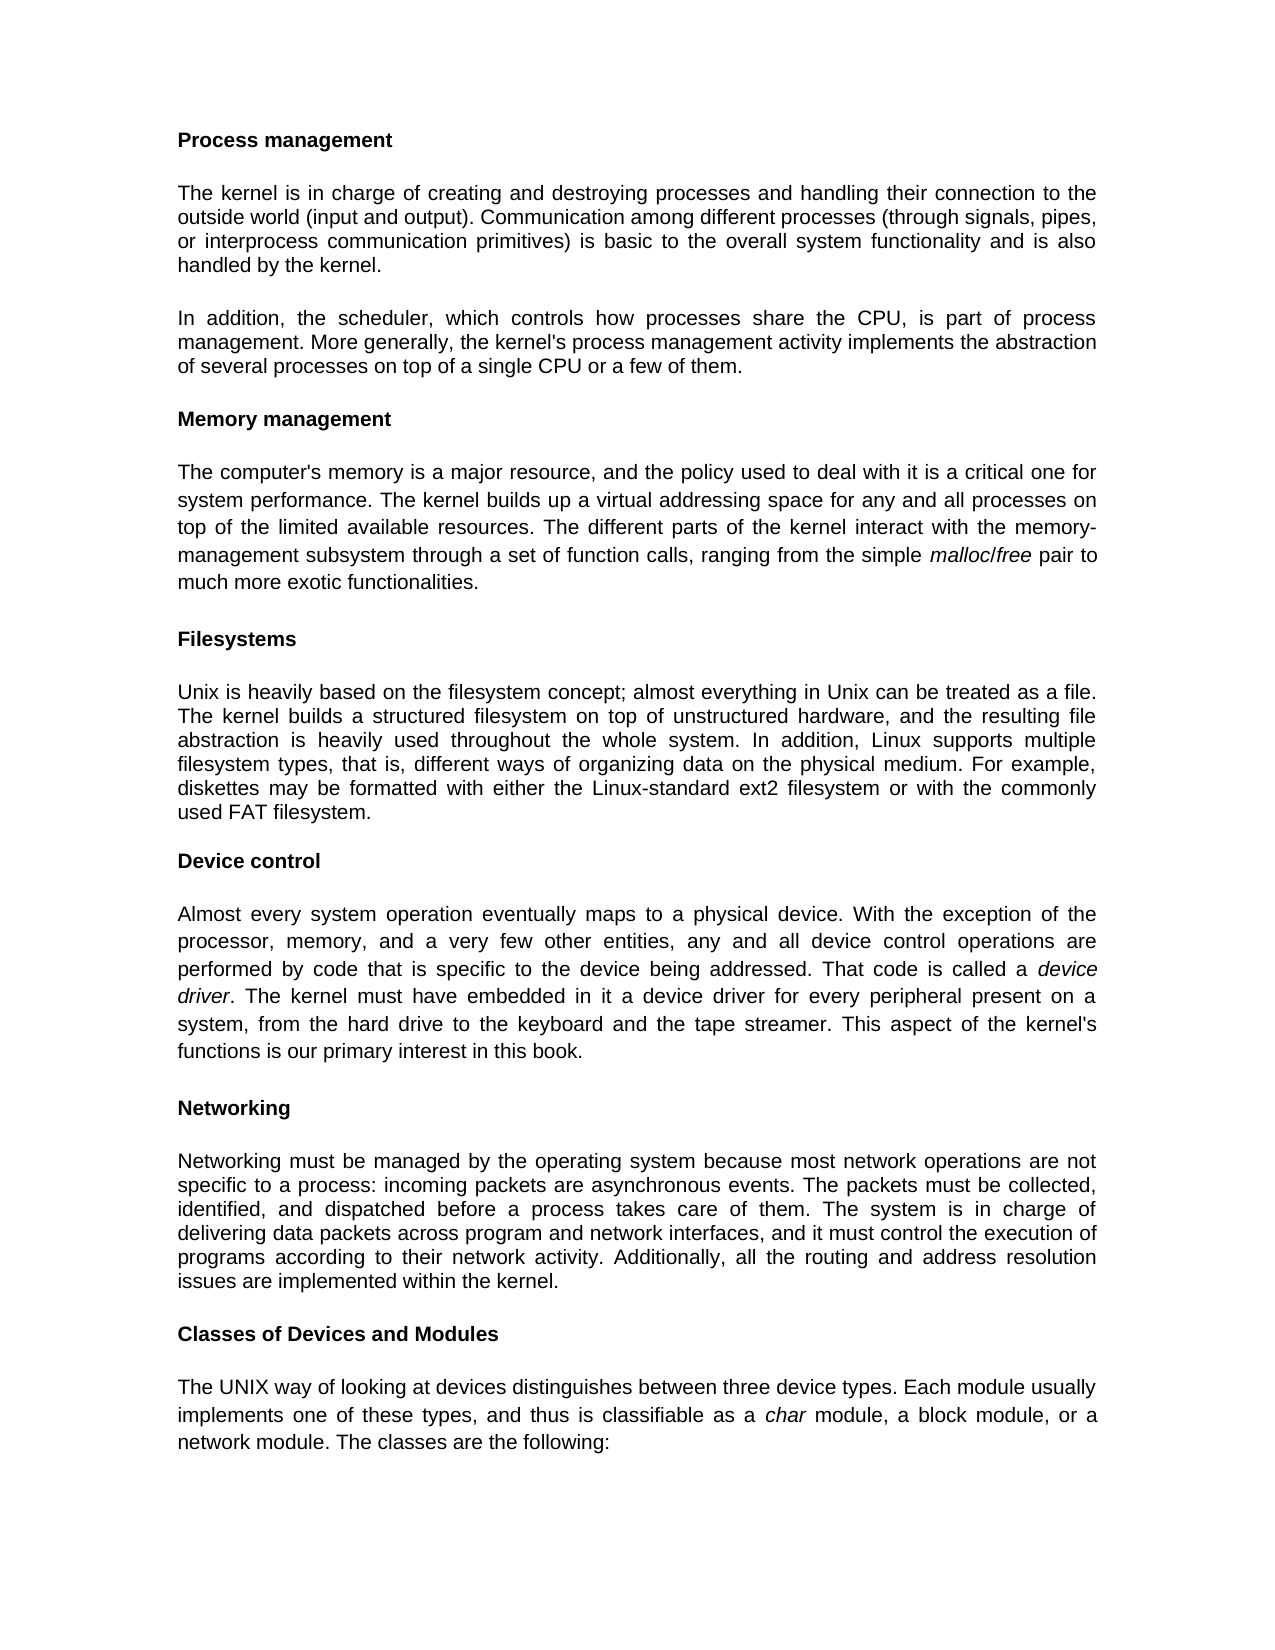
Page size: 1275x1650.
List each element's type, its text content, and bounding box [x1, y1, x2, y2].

text The computer's memory is a major resource, and the policy used to deal with it is a critical one for system performance. The kernel builds up a virtual addressing space for any and all processes on top of the limited available resources. The different parts of the kernel interact with the memory-management subsystem through a set of function calls, ranging from the simple malloc/free pair to much more exotic functionalities. [177, 460, 1098, 594]
subtitle Memory management [177, 407, 1098, 431]
subtitle Device control [177, 848, 1098, 872]
text Almost every system operation eventually maps to a physical device. With the exception of the processor, memory, and a very few other entities, any and all device control operations are performed by code that is specific to the device being addressed. That code is called a device driver. The kernel must have embedded in it a device driver for every peripheral present on a system, from the hard drive to the keyboard and the tape streamer. This aspect of the kernel's functions is our primary interest in this book. [177, 902, 1098, 1063]
subtitle Process management [177, 128, 1098, 152]
text The UNIX way of looking at devices distinguishes between three device types. Each module usually implements one of these types, and thus is classifiable as a char module, a block module, or a network module. The classes are the following: [177, 1375, 1098, 1454]
subtitle Filesystems [177, 627, 1098, 651]
text In addition, the scheduler, which controls how processes share the CPU, is part of process management. More generally, the kernel's process management activity implements the abstraction of several processes on top of a single CPU or a few of them. [177, 306, 1098, 378]
text The kernel is in charge of creating and destroying processes and handling their connection to the outside world (input and output). Communication among different processes (through signals, pipes, or interprocess communication primitives) is basic to the overall system functionality and is also handled by the kernel. [177, 181, 1098, 277]
text Networking must be managed by the operating system because most network operations are not specific to a process: incoming packets are asynchronous events. The packets must be collected, identified, and dispatched before a process takes care of them. The system is in charge of delivering data packets across program and network interfaces, and it must control the execution of programs according to their network activity. Additionally, all the routing and address resolution issues are implemented within the kernel. [177, 1149, 1098, 1293]
subtitle Classes of Devices and Modules [177, 1322, 1098, 1346]
text Unix is heavily based on the filesystem concept; almost everything in Unix can be treated as a file. The kernel builds a structured filesystem on top of unstructured hardware, and the resulting file abstraction is heavily used throughout the whole system. In addition, Linux supports multiple filesystem types, that is, different ways of organizing data on the physical medium. For example, diskettes may be formatted with either the Linux-standard ext2 filesystem or with the commonly used FAT filesystem. [177, 680, 1098, 823]
subtitle Networking [177, 1096, 1098, 1120]
